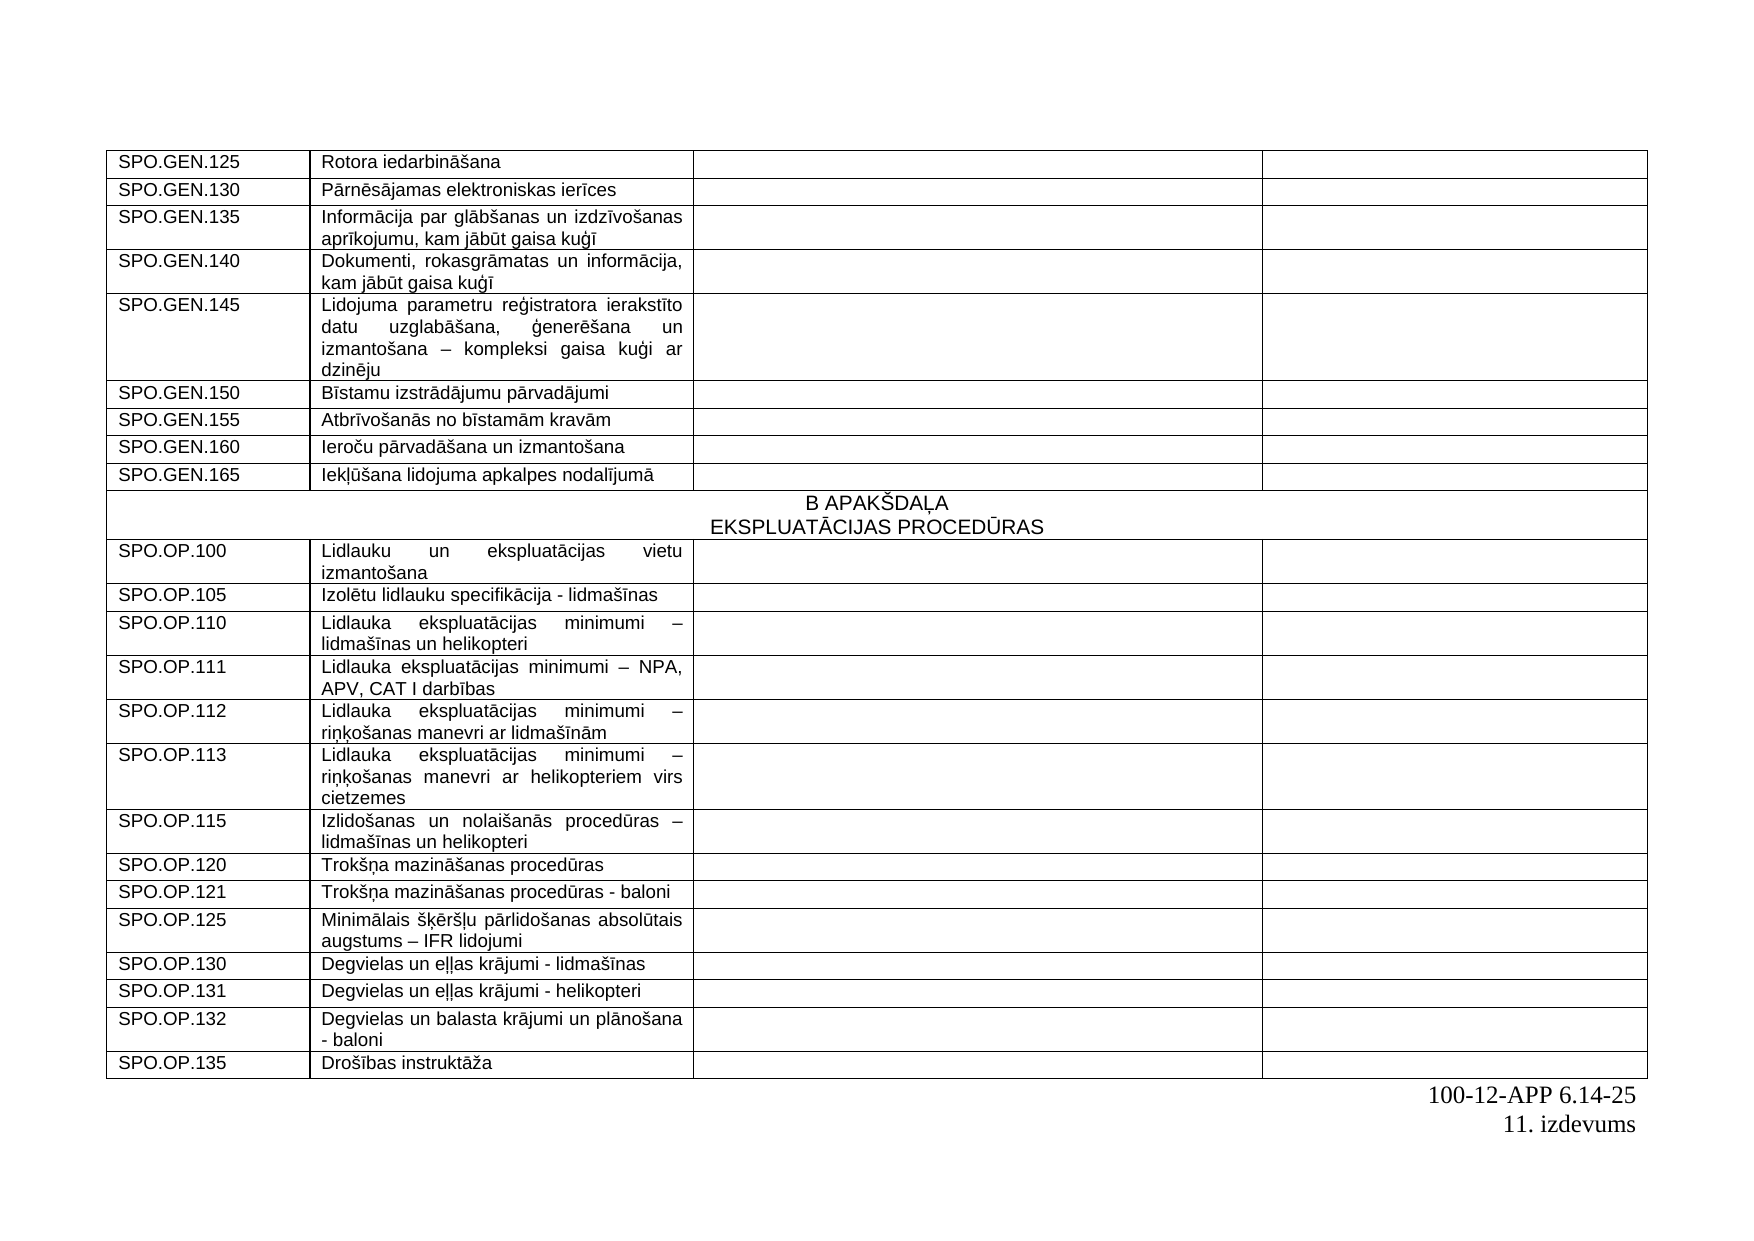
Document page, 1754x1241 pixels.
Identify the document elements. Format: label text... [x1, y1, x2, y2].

table_cell Lidlauka ekspluatācijas minimumi – NPA, APV, CAT I darbības [311, 656, 693, 699]
table_cell [694, 381, 1262, 408]
table_cell SPO.GEN.145 [107, 294, 309, 380]
table_cell Pārnēsājamas elektroniskas ierīces [311, 179, 693, 205]
table_cell Izolētu lidlauku specifikācija - lidmašīnas [311, 584, 693, 611]
table_cell [1263, 953, 1647, 979]
table_cell Degvielas un eļļas krājumi - lidmašīnas [311, 953, 693, 979]
table_cell SPO.OP.125 [107, 909, 309, 952]
table_cell Ieroču pārvadāšana un izmantošana [311, 436, 693, 463]
table_cell SPO.OP.132 [107, 1008, 309, 1051]
table_cell [694, 206, 1262, 249]
table_cell Izlidošanas un nolaišanās procedūras – lidmašīnas un helikopteri [311, 810, 693, 853]
table_cell Lidlauka ekspluatācijas minimumi – riņķošanas manevri ar helikopteriem virs cietzemes [311, 744, 693, 809]
table_cell SPO.OP.112 [107, 700, 309, 743]
table_cell [694, 744, 1262, 809]
table_cell Drošības instruktāža [311, 1052, 693, 1078]
table_cell [1263, 294, 1647, 380]
table_cell [694, 1008, 1262, 1051]
table_cell SPO.GEN.155 [107, 409, 309, 435]
table_cell SPO.OP.113 [107, 744, 309, 809]
table_cell [1263, 250, 1647, 293]
table_cell Informācija par glābšanas un izdzīvošanas aprīkojumu, kam jābūt gaisa kuģī [311, 206, 693, 249]
table_cell [1263, 436, 1647, 463]
table_cell [694, 700, 1262, 743]
table_cell [694, 294, 1262, 380]
table_cell Minimālais šķēršļu pārlidošanas absolūtais augstums – IFR lidojumi [311, 909, 693, 952]
table_cell [1263, 909, 1647, 952]
table_cell [694, 612, 1262, 655]
table_cell [1263, 854, 1647, 880]
table_cell Atbrīvošanās no bīstamām kravām [311, 409, 693, 435]
table_cell SPO.OP.121 [107, 881, 309, 908]
table_cell SPO.GEN.125 [107, 151, 309, 177]
table_cell [694, 881, 1262, 908]
table_cell [694, 179, 1262, 205]
table_cell Trokšņa mazināšanas procedūras [311, 854, 693, 880]
table_cell [1263, 744, 1647, 809]
table_cell SPO.OP.105 [107, 584, 309, 611]
table_cell [694, 953, 1262, 979]
table_cell Lidlauka ekspluatācijas minimumi – lidmašīnas un helikopteri [311, 612, 693, 655]
table_cell B APAKŠDAĻA EKSPLUATĀCIJAS PROCEDŪRAS [107, 491, 1647, 539]
table_cell [1263, 810, 1647, 853]
table_cell [1263, 151, 1647, 177]
table_cell Iekļūšana lidojuma apkalpes nodalījumā [311, 464, 693, 490]
table_cell [1263, 1052, 1647, 1078]
table_cell [694, 436, 1262, 463]
table_cell SPO.GEN.150 [107, 381, 309, 408]
table_cell Degvielas un eļļas krājumi - helikopteri [311, 980, 693, 1007]
table_cell [1263, 700, 1647, 743]
table_cell [694, 810, 1262, 853]
table_cell [694, 151, 1262, 177]
table_cell [1263, 980, 1647, 1007]
table_cell Dokumenti, rokasgrāmatas un informācija, kam jābūt gaisa kuģī [311, 250, 693, 293]
table_cell [694, 409, 1262, 435]
table_cell [694, 540, 1262, 583]
table_cell SPO.OP.115 [107, 810, 309, 853]
table_cell [694, 656, 1262, 699]
table_cell Lidojuma parametru reģistratora ierakstīto datu uzglabāšana, ģenerēšana un izmantošana – kompleksi gaisa kuģi ar dzinēju [311, 294, 693, 380]
table_cell [1263, 881, 1647, 908]
table_cell SPO.OP.120 [107, 854, 309, 880]
table_cell [694, 1052, 1262, 1078]
table_cell [1263, 1008, 1647, 1051]
table_cell SPO.OP.100 [107, 540, 309, 583]
table_cell [1263, 381, 1647, 408]
table_cell SPO.GEN.130 [107, 179, 309, 205]
table_cell [694, 250, 1262, 293]
table_cell SPO.OP.110 [107, 612, 309, 655]
table_cell [1263, 179, 1647, 205]
table_cell [694, 854, 1262, 880]
table_cell SPO.OP.111 [107, 656, 309, 699]
table_cell Bīstamu izstrādājumu pārvadājumi [311, 381, 693, 408]
table_cell [694, 584, 1262, 611]
table_cell [1263, 464, 1647, 490]
table_cell SPO.OP.135 [107, 1052, 309, 1078]
table_cell [1263, 612, 1647, 655]
table_cell Trokšņa mazināšanas procedūras - baloni [311, 881, 693, 908]
table_cell Degvielas un balasta krājumi un plānošana - baloni [311, 1008, 693, 1051]
table_cell SPO.GEN.160 [107, 436, 309, 463]
table_cell [1263, 206, 1647, 249]
table_cell [694, 909, 1262, 952]
table_cell SPO.GEN.165 [107, 464, 309, 490]
table_cell [1263, 656, 1647, 699]
table_cell SPO.OP.130 [107, 953, 309, 979]
table_cell [1263, 584, 1647, 611]
table_cell SPO.GEN.135 [107, 206, 309, 249]
table_cell [694, 464, 1262, 490]
table_cell SPO.OP.131 [107, 980, 309, 1007]
table_cell SPO.GEN.140 [107, 250, 309, 293]
table_cell Lidlauku un ekspluatācijas vietu izmantošana [311, 540, 693, 583]
table_cell [1263, 409, 1647, 435]
table_cell [694, 980, 1262, 1007]
table_cell Lidlauka ekspluatācijas minimumi – riņķošanas manevri ar lidmašīnām [311, 700, 693, 743]
table_cell Rotora iedarbināšana [311, 151, 693, 177]
table_cell [1263, 540, 1647, 583]
